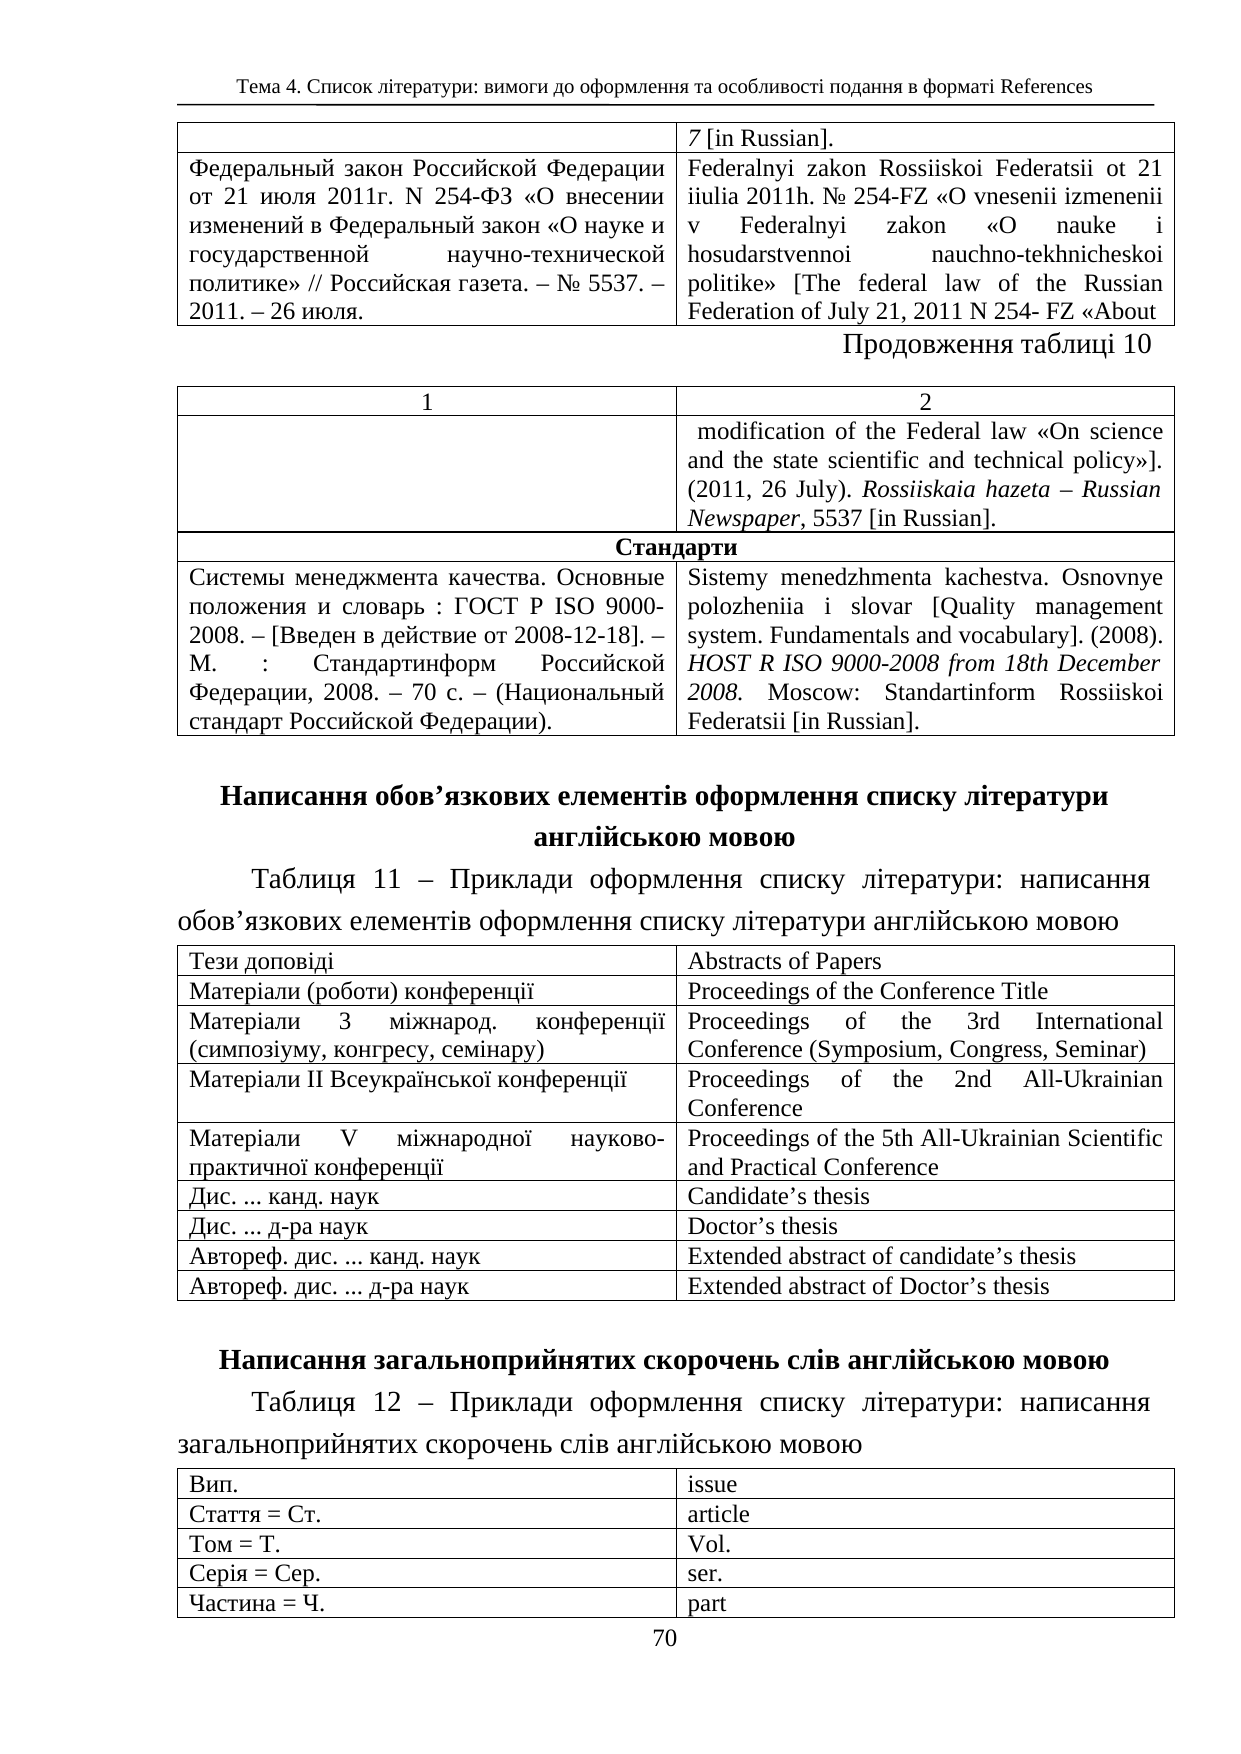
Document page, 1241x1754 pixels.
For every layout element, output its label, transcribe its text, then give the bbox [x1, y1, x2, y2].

table_header 1 [178, 387, 676, 415]
text Написання загальноприйнятих скорочень слів англійською мовою [177, 1342, 1152, 1376]
table_cell Стандарти [178, 533, 1174, 561]
table_cell Матеріали ІІ Всеукраїнської конференції [178, 1064, 676, 1122]
table_cell Candidate’s thesis [677, 1181, 1174, 1210]
table_cell Doctor’s thesis [677, 1211, 1174, 1240]
table_header Тези доповіді [178, 946, 676, 975]
table_cell Стаття = Ст. [178, 1499, 676, 1528]
table_cell Extended abstract of candidate’s thesis [677, 1241, 1174, 1270]
table_cell ser. [677, 1559, 1174, 1587]
text Продовження таблиці 10 [177, 326, 1152, 360]
table_cell Системы менеджмента качества. Основные положения и словарь : ГОСТ Р ISO 9000- 2008. – [Введен в действие от 2008-12-18]. – М. : Стандартинформ Российской Федерации, 2008. – 70 с. – (Национальный стандарт Российской Федерации). [178, 562, 676, 735]
text Написання обов’язкових елементів оформлення списку літератури англійською мовою [177, 778, 1152, 853]
table_cell Частина = Ч. [178, 1588, 676, 1617]
table_cell Proceedings of the 5th All-Ukrainian Scientific and Practical Conference [677, 1123, 1174, 1180]
table_cell Серія = Сер. [178, 1559, 676, 1587]
table_cell Sistemy menedzhmenta kachestva. Osnovnye polozheniia i slovar [Quality management system. Fundamentals and vocabulary]. (2008). HOST R ISO 9000-2008 from 18th December 2008. Moscow: Standartinform Rossiiskoi Federatsii [in Russian]. [677, 562, 1174, 735]
table_cell Матеріали V міжнародної науково-практичної конференції [178, 1123, 676, 1180]
text Таблиця 11 – Приклади оформлення списку літератури: написання обов’язкових елементів оформлення списку літератури англійською мовою [177, 861, 1152, 937]
table_cell Матеріали 3 міжнарод. конференції (симпозіуму, конгресу, семінару) [178, 1006, 676, 1063]
table_header issue [677, 1469, 1174, 1498]
table_header Abstracts of Papers [677, 946, 1174, 975]
table_cell Extended abstract of Doctor’s thesis [677, 1271, 1174, 1299]
text Таблиця 12 – Приклади оформлення списку літератури: написання загальноприйнятих скорочень слів англійською мовою [177, 1384, 1152, 1460]
table_cell Proceedings of the 3rd International Conference (Symposium, Сongress, Seminar) [677, 1006, 1174, 1063]
table_cell Федеральный закон Российской Федерации от 21 июля 2011г. N 254-ФЗ «О внесении изменений в Федеральный закон «О науке и государственной научно-технической политике» // Российская газета. – № 5537. – 2011. – 26 июля. [178, 153, 676, 325]
table_cell Автореф. дис. ... канд. наук [178, 1241, 676, 1270]
table_cell Автореф. дис. ... д-ра наук [178, 1271, 676, 1299]
table_cell Proceedings of the 2nd All-Ukrainian Conference [677, 1064, 1174, 1122]
table_cell [178, 416, 676, 531]
table_cell Дис. ... канд. наук [178, 1181, 676, 1210]
table_cell Federalnyi zakon Rossiiskoi Federatsii ot 21 iiulia 2011h. № 254-FZ «O vnesenii izmenenii v Federalnyi zakon «O nauke i hosudarstvennoi nauchno-tekhnicheskoi politike» [The federal law of the Russian Federation of July 21, 2011 N 254- FZ «About [677, 153, 1174, 325]
table_header Вип. [178, 1469, 676, 1498]
table_cell Proceedings of the Conference Title [677, 976, 1174, 1005]
table_cell Матеріали (роботи) конференції [178, 976, 676, 1005]
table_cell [677, 123, 1174, 152]
table_cell article [677, 1499, 1174, 1528]
table_cell Vol. [677, 1529, 1174, 1557]
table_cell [178, 123, 676, 152]
table_header 2 [677, 387, 1174, 415]
table_cell Том = Т. [178, 1529, 676, 1557]
table_cell part [677, 1588, 1174, 1617]
table_cell Дис. ... д-ра наук [178, 1211, 676, 1240]
table_cell modification of the Federal law «On science and the state scientific and technical policy»]. (2011, 26 July). Rossiiskaia hazeta – Russian Newspaper, 5537 [in Russian]. [677, 416, 1174, 531]
